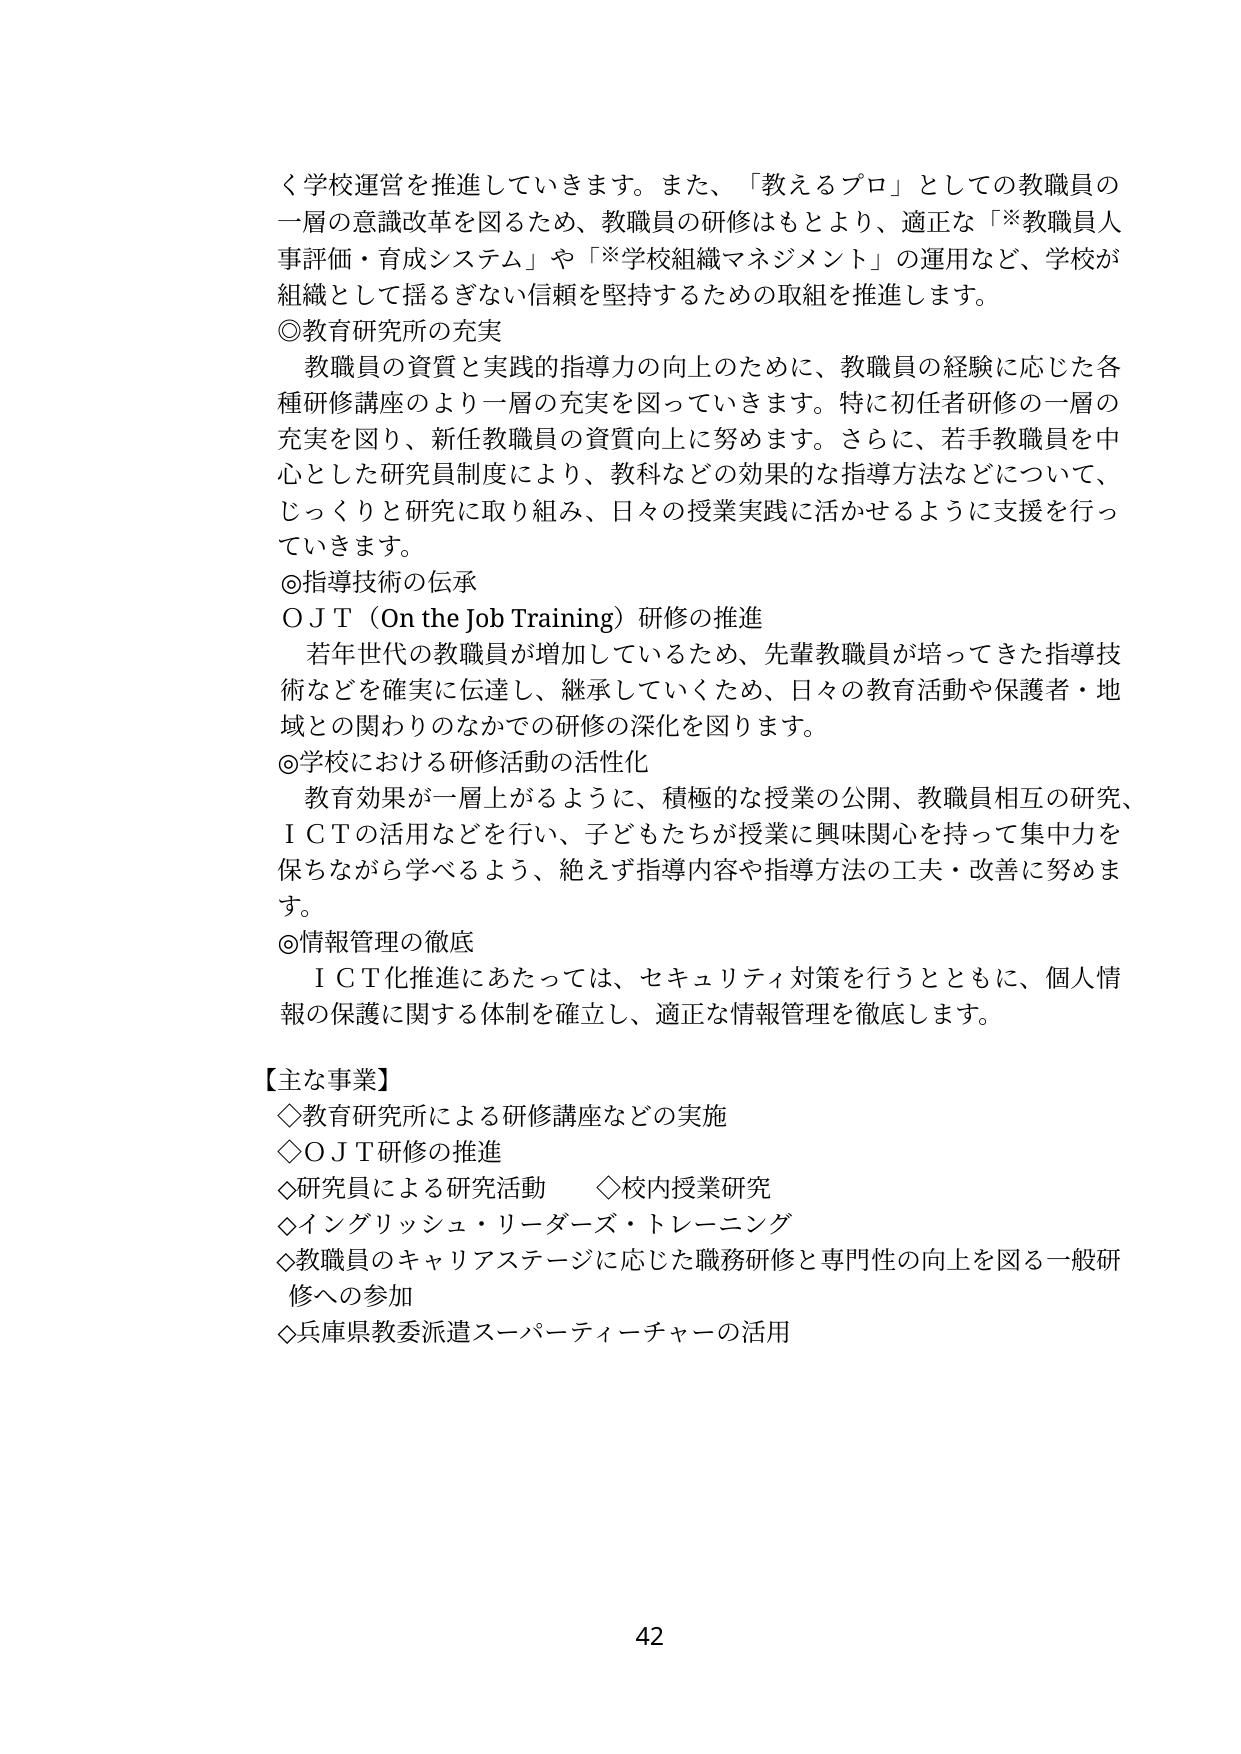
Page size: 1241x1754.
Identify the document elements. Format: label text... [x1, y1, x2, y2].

text ◇教育研究所による研修講座などの実施 [177, 1096, 1122, 1132]
text ◎情報管理の徹底 [177, 923, 1122, 959]
text 若年世代の教職員が増加しているため、先輩教職員が培ってきた指導技術などを確実に伝達し、継承していくため、日々の教育活動や保護者・地域との関わりのなかでの研修の深化を図ります。 [280, 635, 1122, 743]
text ◇兵庫県教委派遣スーパーティーチャーの活用 [177, 1312, 1122, 1348]
text ◇イングリッシュ・リーダーズ・トレーニング [177, 1204, 1122, 1240]
text ◎指導技術の伝承 [280, 563, 1122, 599]
text ◇教職員のキャリアステージに応じた職務研修と専門性の向上を図る一般研修への参加 [276, 1240, 1122, 1312]
text 教職員の資質と実践的指導力の向上のために、教職員の経験に応じた各種研修講座のより一層の充実を図っていきます。特に初任者研修の一層の充実を図り、新任教職員の資質向上に努めます。さらに、若手教職員を中心とした研究員制度により、教科などの効果的な指導方法などについて、じっくりと研究に取り組み、日々の授業実践に活かせるように支援を行っていきます。 [177, 347, 1122, 563]
text 教育効果が一層上がるように、積極的な授業の公開、教職員相互の研究、ＩＣＴの活用などを行い、子どもたちが授業に興味関心を持って集中力を保ちながら学べるよう、絶えず指導内容や指導方法の工夫・改善に努めます。 [177, 779, 1122, 923]
text ＯＪＴ（On the Job Training）研修の推進 [280, 599, 1122, 635]
text ◎学校における研修活動の活性化 [177, 743, 1122, 779]
text ◇ＯＪＴ研修の推進 [177, 1132, 1122, 1168]
text ◎教育研究所の充実 [177, 311, 1122, 347]
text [177, 165, 1122, 311]
text ＩＣＴ化推進にあたっては、セキュリティ対策を行うとともに、個人情報の保護に関する体制を確立し、適正な情報管理を徹底します。 [78, 959, 1122, 1031]
text ◇研究員による研究活動 ◇校内授業研究 [177, 1168, 1122, 1204]
text 【主な事業】 [177, 1060, 1122, 1096]
